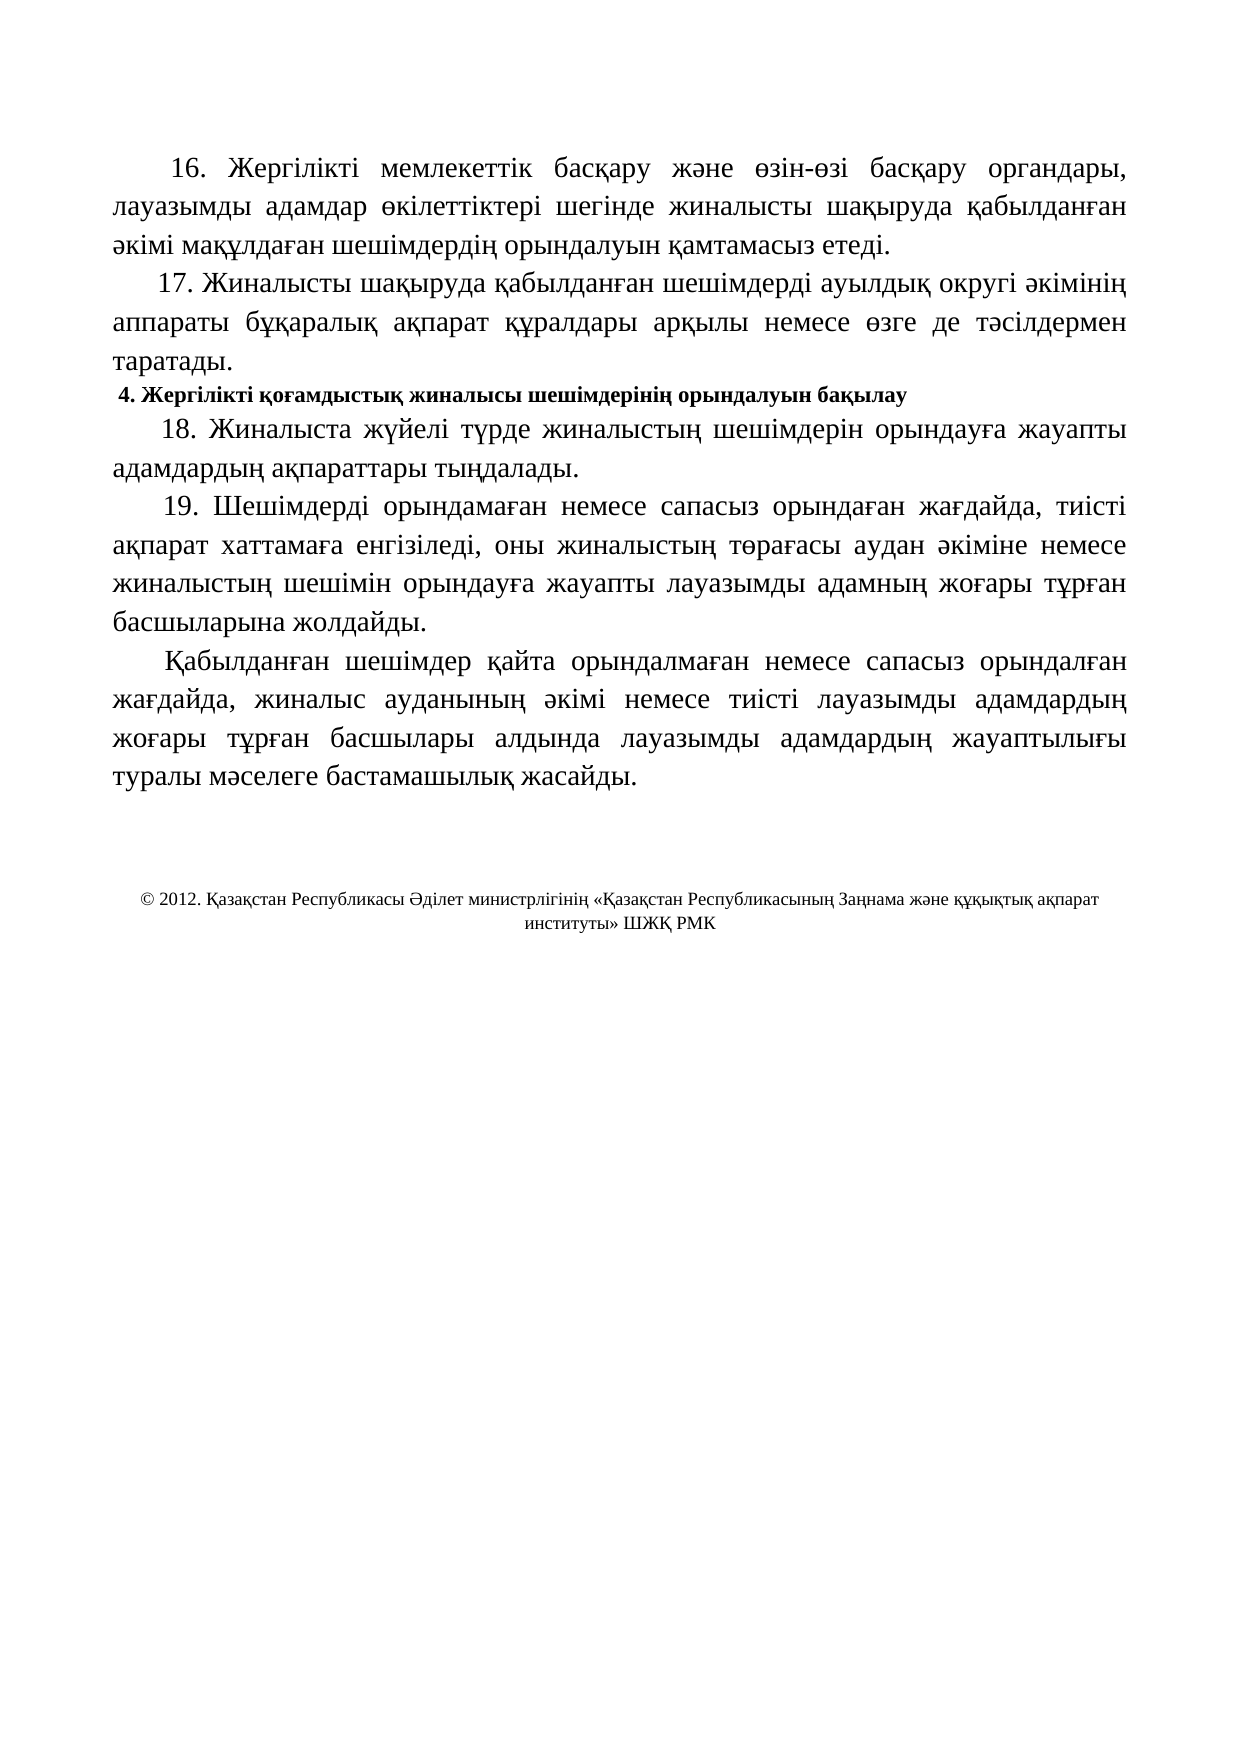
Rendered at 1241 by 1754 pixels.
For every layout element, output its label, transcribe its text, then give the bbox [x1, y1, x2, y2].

text 4. Жергілікті қоғамдыстық жиналысы шешімдерінің орындалуын бақылау [112, 381, 1128, 408]
text 17. Жиналысты шақыруда қабылданған шешімдерді ауылдық округі әкімінің аппараты бұқаралық ақпарат құралдары арқылы немесе өзге де тәсілдермен таратады. [112, 266, 1128, 376]
text 19. Шешімдерді орындамаған немесе сапасыз орындаған жағдайда, тиісті ақпарат хаттамаға енгізіледі, оны жиналыстың төрағасы аудан әкіміне немесе жиналыстың шешімін орындауға жауапты лауазымды адамның жоғары тұрған басшыларына жолдайды. [112, 488, 1128, 638]
text 18. Жиналыста жүйелі түрде жиналыстың шешімдерін орындауға жауапты адамдардың ақпараттары тыңдалады. [112, 411, 1128, 483]
text 16. Жергілікті мемлекеттік басқару және өзін-өзі басқару органдары, лауазымды адамдар өкілеттіктері шегінде жиналысты шақыруда қабылданған әкімі мақұлдаған шешімдердің орындалуын қамтамасыз етеді. [112, 150, 1128, 261]
text Қабылданған шешімдер қайта орындалмаған немесе сапасыз орындалған жағдайда, жиналыс ауданының әкімі немесе тиісті лауазымды адамдардың жоғары тұрған басшылары алдында лауазымды адамдардың жауаптылығы туралы мәселеге бастамашылық жасайды. [112, 643, 1128, 792]
text © 2012. Қазақстан Республикасы Әділет министрлігінің «Қазақстан Республикасының Заңнама және құқықтық ақпарат институты» ШЖҚ РМК [112, 887, 1128, 934]
